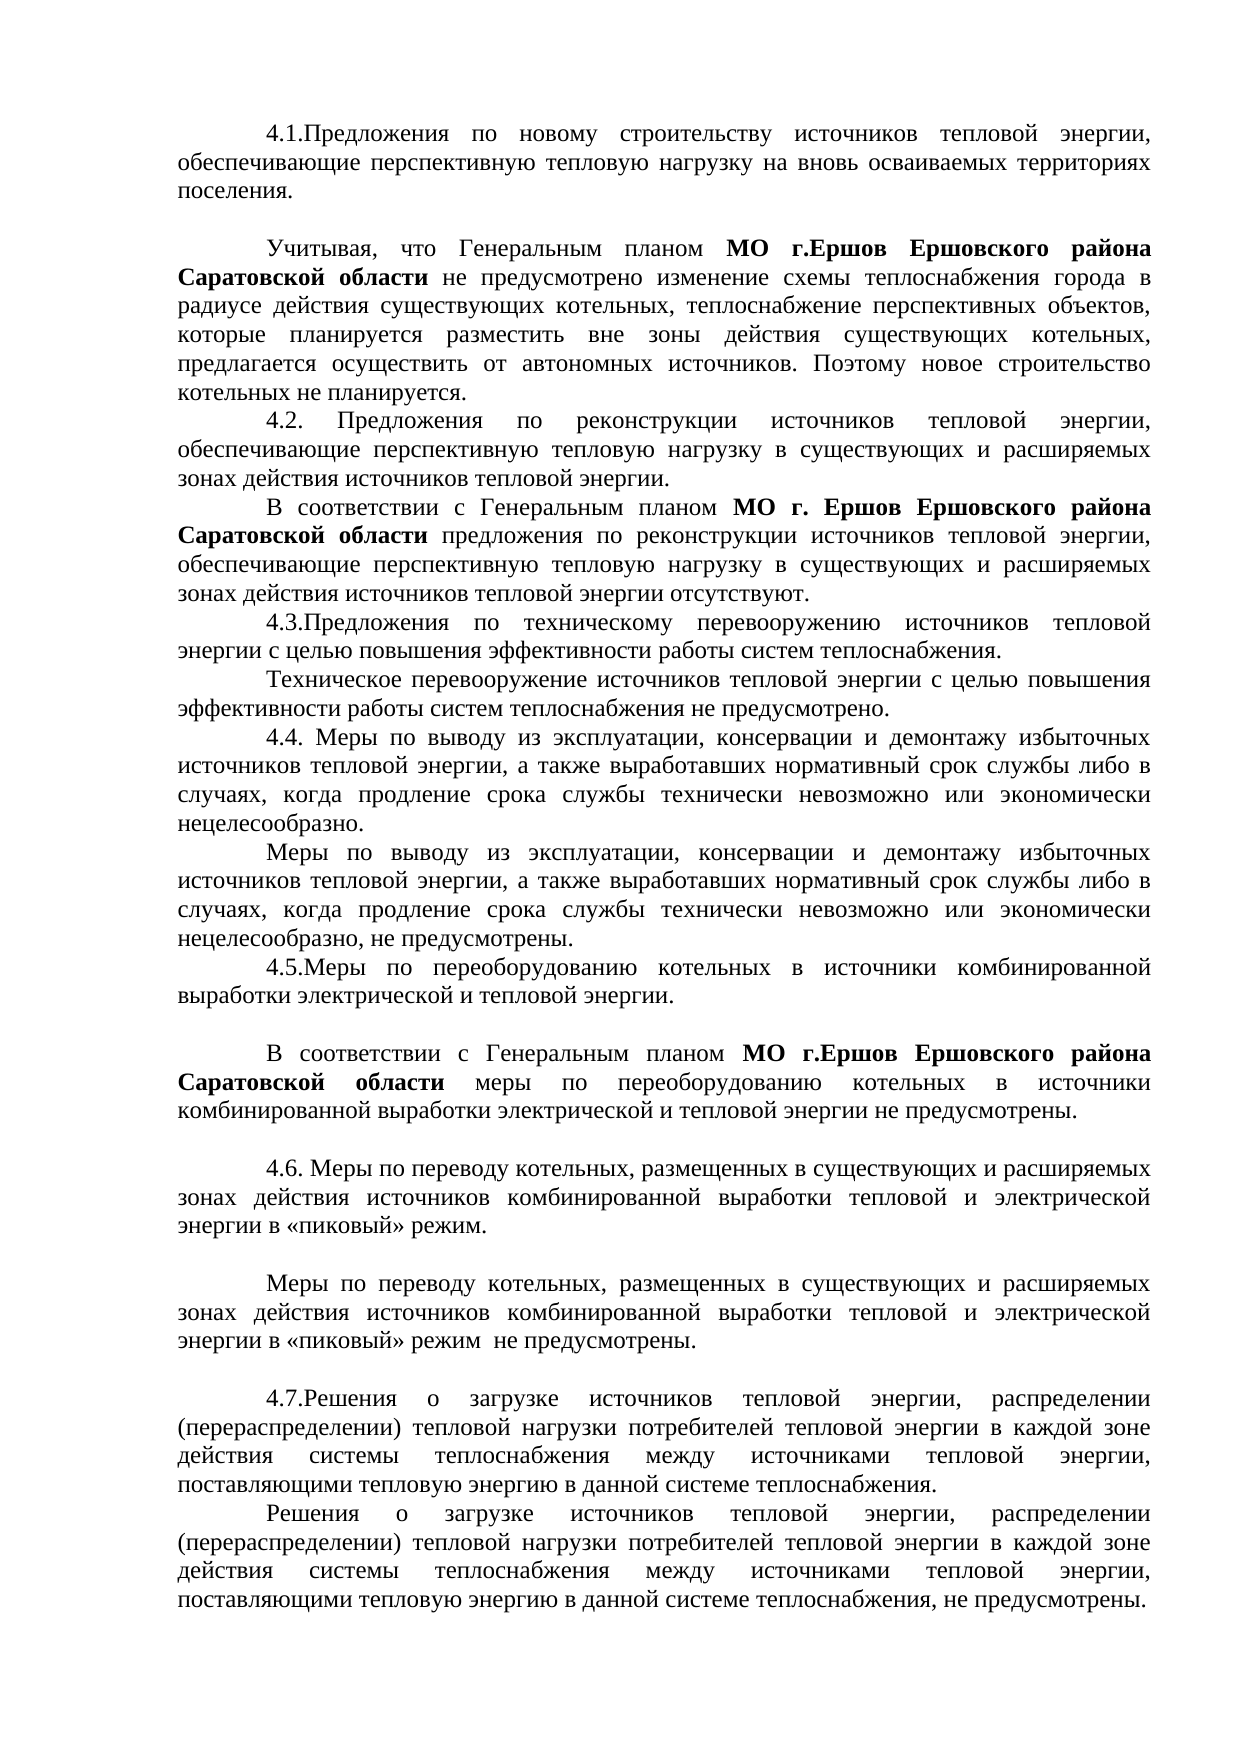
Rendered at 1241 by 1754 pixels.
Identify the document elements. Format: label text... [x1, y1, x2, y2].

text 4.7.Решения о загрузке источников тепловой энергии, распределении (перераспределении) тепловой нагрузки потребителей тепловой энергии в каждой зоне действия системы теплоснабжения между источниками тепловой энергии, поставляющими тепловую энергию в данной системе теплоснабжения. [177, 1383, 1152, 1498]
text 4.6. Меры по переводу котельных, размещенных в существующих и расширяемых зонах действия источников комбинированной выработки тепловой и электрической энергии в «пиковый» режим. [177, 1153, 1152, 1239]
text 4.3.Предложения по техническому перевооружению источников тепловой энергии с целью повышения эффективности работы систем теплоснабжения. [177, 607, 1152, 664]
text Решения о загрузке источников тепловой энергии, распределении (перераспределении) тепловой нагрузки потребителей тепловой энергии в каждой зоне действия системы теплоснабжения между источниками тепловой энергии, поставляющими тепловую энергию в данной системе теплоснабжения, не предусмотрены. [177, 1498, 1152, 1613]
text В соответствии с Генеральным планом МО г. Ершов Ершовского района Саратовской области предложения по реконструкции источников тепловой энергии, обеспечивающие перспективную тепловую нагрузку в существующих и расширяемых зонах действия источников тепловой энергии отсутствуют. [177, 492, 1152, 607]
text Меры по выводу из эксплуатации, консервации и демонтажу избыточных источников тепловой энергии, а также выработавших нормативный срок службы либо в случаях, когда продление срока службы технически невозможно или экономически нецелесообразно, не предусмотрены. [177, 837, 1152, 952]
text Учитывая, что Генеральным планом МО г.Ершов Ершовского района Саратовской области не предусмотрено изменение схемы теплоснабжения города в радиусе действия существующих котельных, теплоснабжение перспективных объектов, которые планируется разместить вне зоны действия существующих котельных, предлагается осуществить от автономных источников. Поэтому новое строительство котельных не планируется. [177, 233, 1152, 406]
text Техническое перевооружение источников тепловой энергии с целью повышения эффективности работы систем теплоснабжения не предусмотрено. [177, 664, 1152, 722]
text 4.4. Меры по выводу из эксплуатации, консервации и демонтажу избыточных источников тепловой энергии, а также выработавших нормативный срок службы либо в случаях, когда продление срока службы технически невозможно или экономически нецелесообразно. [177, 722, 1152, 837]
text 4.1.Предложения по новому строительству источников тепловой энергии, обеспечивающие перспективную тепловую нагрузку на вновь осваиваемых территориях поселения. [177, 118, 1152, 204]
text 4.5.Меры по переоборудованию котельных в источники комбинированной выработки электрической и тепловой энергии. [177, 952, 1152, 1009]
text В соответствии с Генеральным планом МО г.Ершов Ершовского района Саратовской области меры по переоборудованию котельных в источники комбинированной выработки электрической и тепловой энергии не предусмотрены. [177, 1038, 1152, 1124]
text 4.2. Предложения по реконструкции источников тепловой энергии, обеспечивающие перспективную тепловую нагрузку в существующих и расширяемых зонах действия источников тепловой энергии. [177, 406, 1152, 492]
text Меры по переводу котельных, размещенных в существующих и расширяемых зонах действия источников комбинированной выработки тепловой и электрической энергии в «пиковый» режим не предусмотрены. [177, 1268, 1152, 1354]
